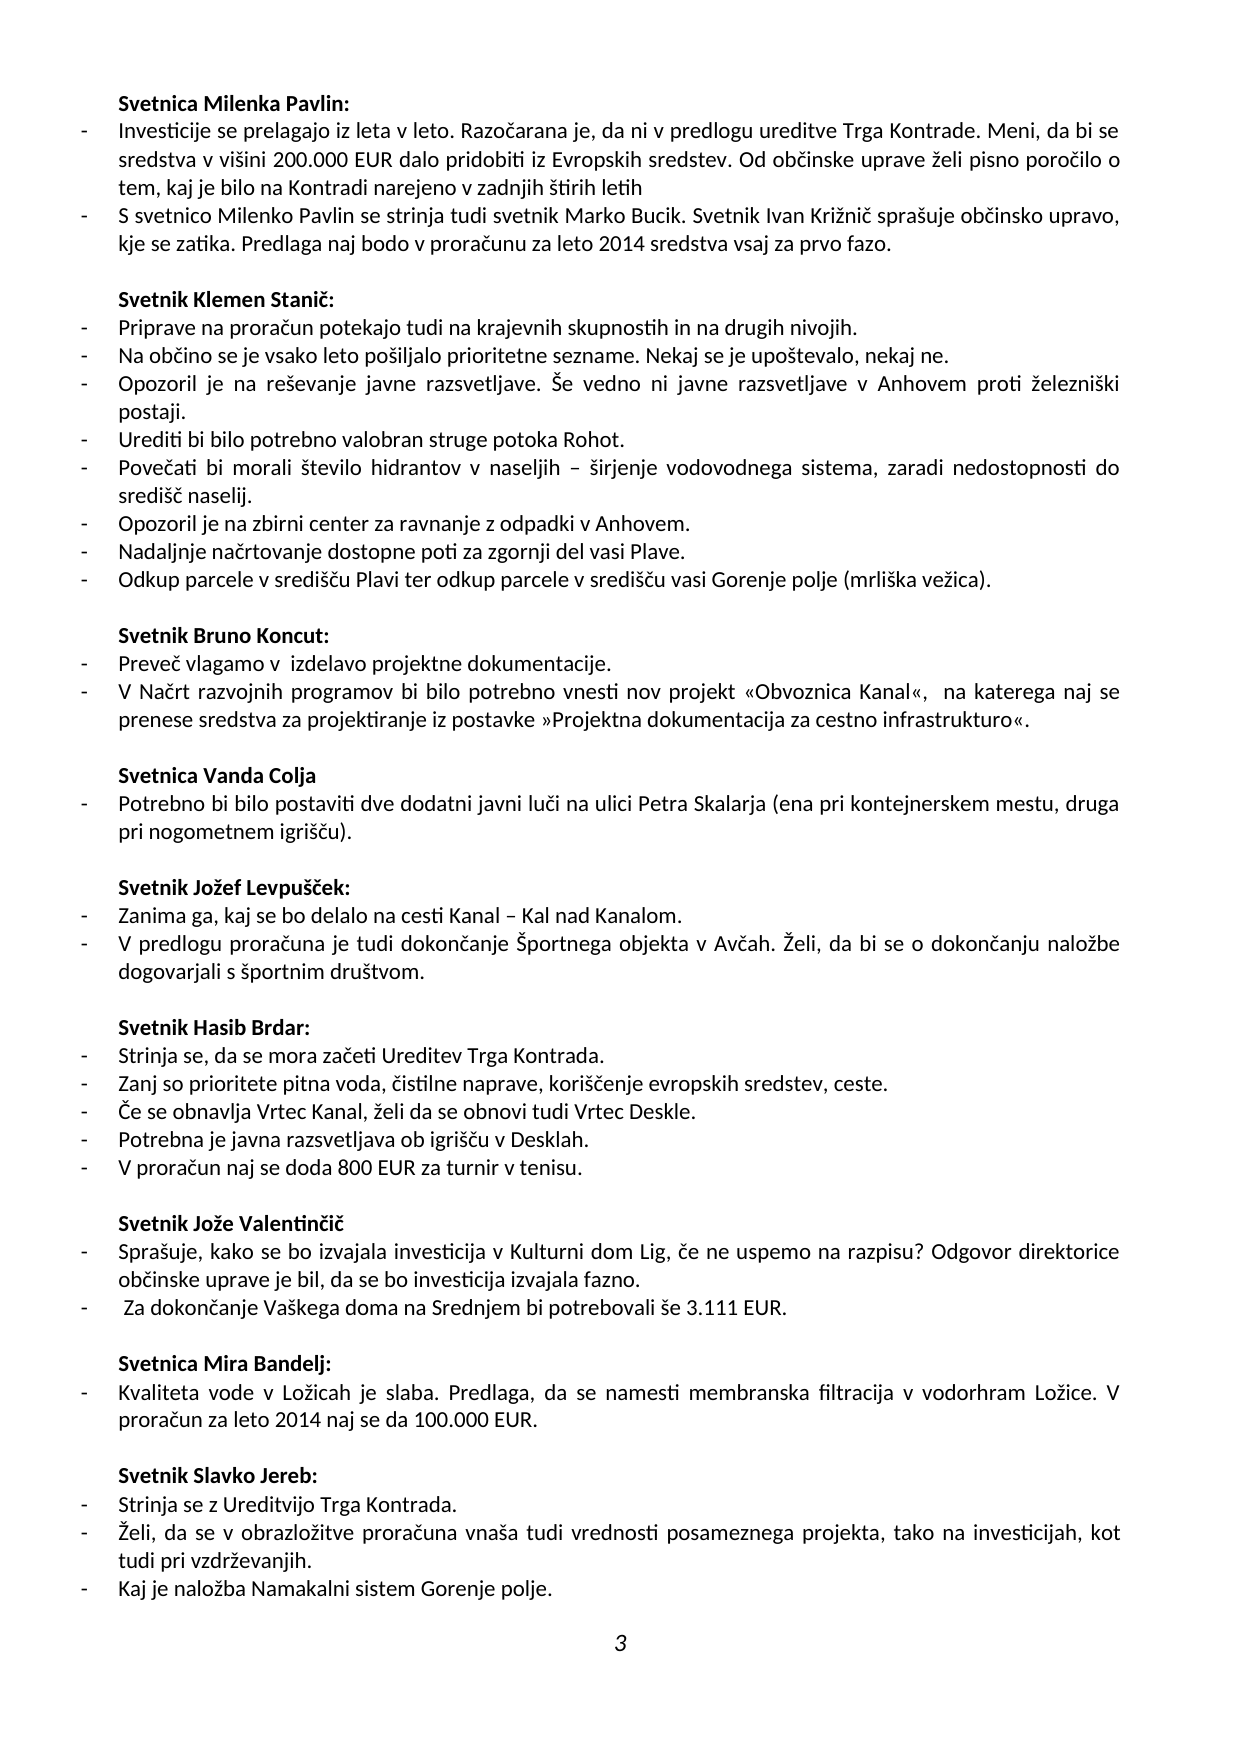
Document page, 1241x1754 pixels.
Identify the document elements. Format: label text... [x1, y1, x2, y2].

list Strinja se z Ureditvijo Trga Kontrada. [81, 1490, 1122, 1518]
text Svetnik Slavko Jereb: [118, 1462, 1122, 1490]
list Potrebna je javna razsvetljava ob igrišču v Desklah. [81, 1125, 1122, 1153]
list Zanima ga, kaj se bo delalo na cesti Kanal – Kal nad Kanalom. [81, 901, 1122, 929]
text Svetnica Milenka Pavlin: [118, 89, 1122, 117]
list Preveč vlagamo v izdelavo projektne dokumentacije. [81, 649, 1122, 677]
list Investicije se prelagajo iz leta v leto. Razočarana je, da ni v predlogu ureditve Trga Kontrade. Meni, da bi se sredstva v višini 200.000 EUR dalo pridobiti iz Evropskih sredstev. Od občinske uprave želi pisno poročilo o tem, kaj je bilo na Kontradi narejeno v zadnjih štirih letih [81, 117, 1122, 201]
list Urediti bi bilo potrebno valobran struge potoka Rohot. [81, 425, 1122, 453]
list Opozoril je na zbirni center za ravnanje z odpadki v Anhovem. [81, 509, 1122, 537]
list Želi, da se v obrazložitve proračuna vnaša tudi vrednosti posameznega projekta, tako na investicijah, kot tudi pri vzdrževanjih. [81, 1518, 1122, 1574]
list Sprašuje, kako se bo izvajala investicija v Kulturni dom Lig, če ne uspemo na razpisu? Odgovor direktorice občinske uprave je bil, da se bo investicija izvajala fazno. [81, 1237, 1122, 1293]
list V Načrt razvojnih programov bi bilo potrebno vnesti nov projekt «Obvoznica Kanal«, na katerega naj se prenese sredstva za projektiranje iz postavke »Projektna dokumentacija za cestno infrastrukturo«. [81, 677, 1122, 733]
list Za dokončanje Vaškega doma na Srednjem bi potrebovali še 3.111 EUR. [81, 1293, 1122, 1322]
list Kvaliteta vode v Ložicah je slaba. Predlaga, da se namesti membranska filtracija v vodorhram Ložice. V proračun za leto 2014 naj se da 100.000 EUR. [81, 1378, 1122, 1434]
text Svetnica Mira Bandelj: [118, 1349, 1122, 1378]
text Svetnica Vanda Colja [118, 761, 1122, 789]
text Svetnik Jožef Levpušček: [118, 873, 1122, 901]
text Svetnik Hasib Brdar: [118, 1013, 1122, 1041]
list Zanj so prioritete pitna voda, čistilne naprave, koriščenje evropskih sredstev, ceste. [81, 1069, 1122, 1097]
text Svetnik Jože Valentinčič [118, 1209, 1122, 1237]
list Če se obnavlja Vrtec Kanal, želi da se obnovi tudi Vrtec Deskle. [81, 1097, 1122, 1125]
list Nadaljnje načrtovanje dostopne poti za zgornji del vasi Plave. [81, 537, 1122, 565]
list V predlogu proračuna je tudi dokončanje Športnega objekta v Avčah. Želi, da bi se o dokončanju naložbe dogovarjali s športnim društvom. [81, 929, 1122, 985]
list Opozoril je na reševanje javne razsvetljave. Še vedno ni javne razsvetljave v Anhovem proti železniški postaji. [81, 369, 1122, 425]
list Na občino se je vsako leto pošiljalo prioritetne sezname. Nekaj se je upoštevalo, nekaj ne. [81, 341, 1122, 369]
text Svetnik Bruno Koncut: [118, 621, 1122, 649]
list Potrebno bi bilo postaviti dve dodatni javni luči na ulici Petra Skalarja (ena pri kontejnerskem mestu, druga pri nogometnem igrišču). [81, 789, 1122, 845]
list Kaj je naložba Namakalni sistem Gorenje polje. [81, 1574, 1122, 1602]
text Svetnik Klemen Stanič: [118, 285, 1122, 313]
list Odkup parcele v središču Plavi ter odkup parcele v središču vasi Gorenje polje (mrliška vežica). [81, 565, 1122, 593]
list V proračun naj se doda 800 EUR za turnir v tenisu. [81, 1153, 1122, 1181]
list Strinja se, da se mora začeti Ureditev Trga Kontrada. [81, 1041, 1122, 1069]
list Povečati bi morali število hidrantov v naseljih – širjenje vodovodnega sistema, zaradi nedostopnosti do središč naselij. [81, 453, 1122, 509]
list S svetnico Milenko Pavlin se strinja tudi svetnik Marko Bucik. Svetnik Ivan Križnič sprašuje občinsko upravo, kje se zatika. Predlaga naj bodo v proračunu za leto 2014 sredstva vsaj za prvo fazo. [81, 201, 1122, 257]
list Priprave na proračun potekajo tudi na krajevnih skupnostih in na drugih nivojih. [81, 313, 1122, 341]
